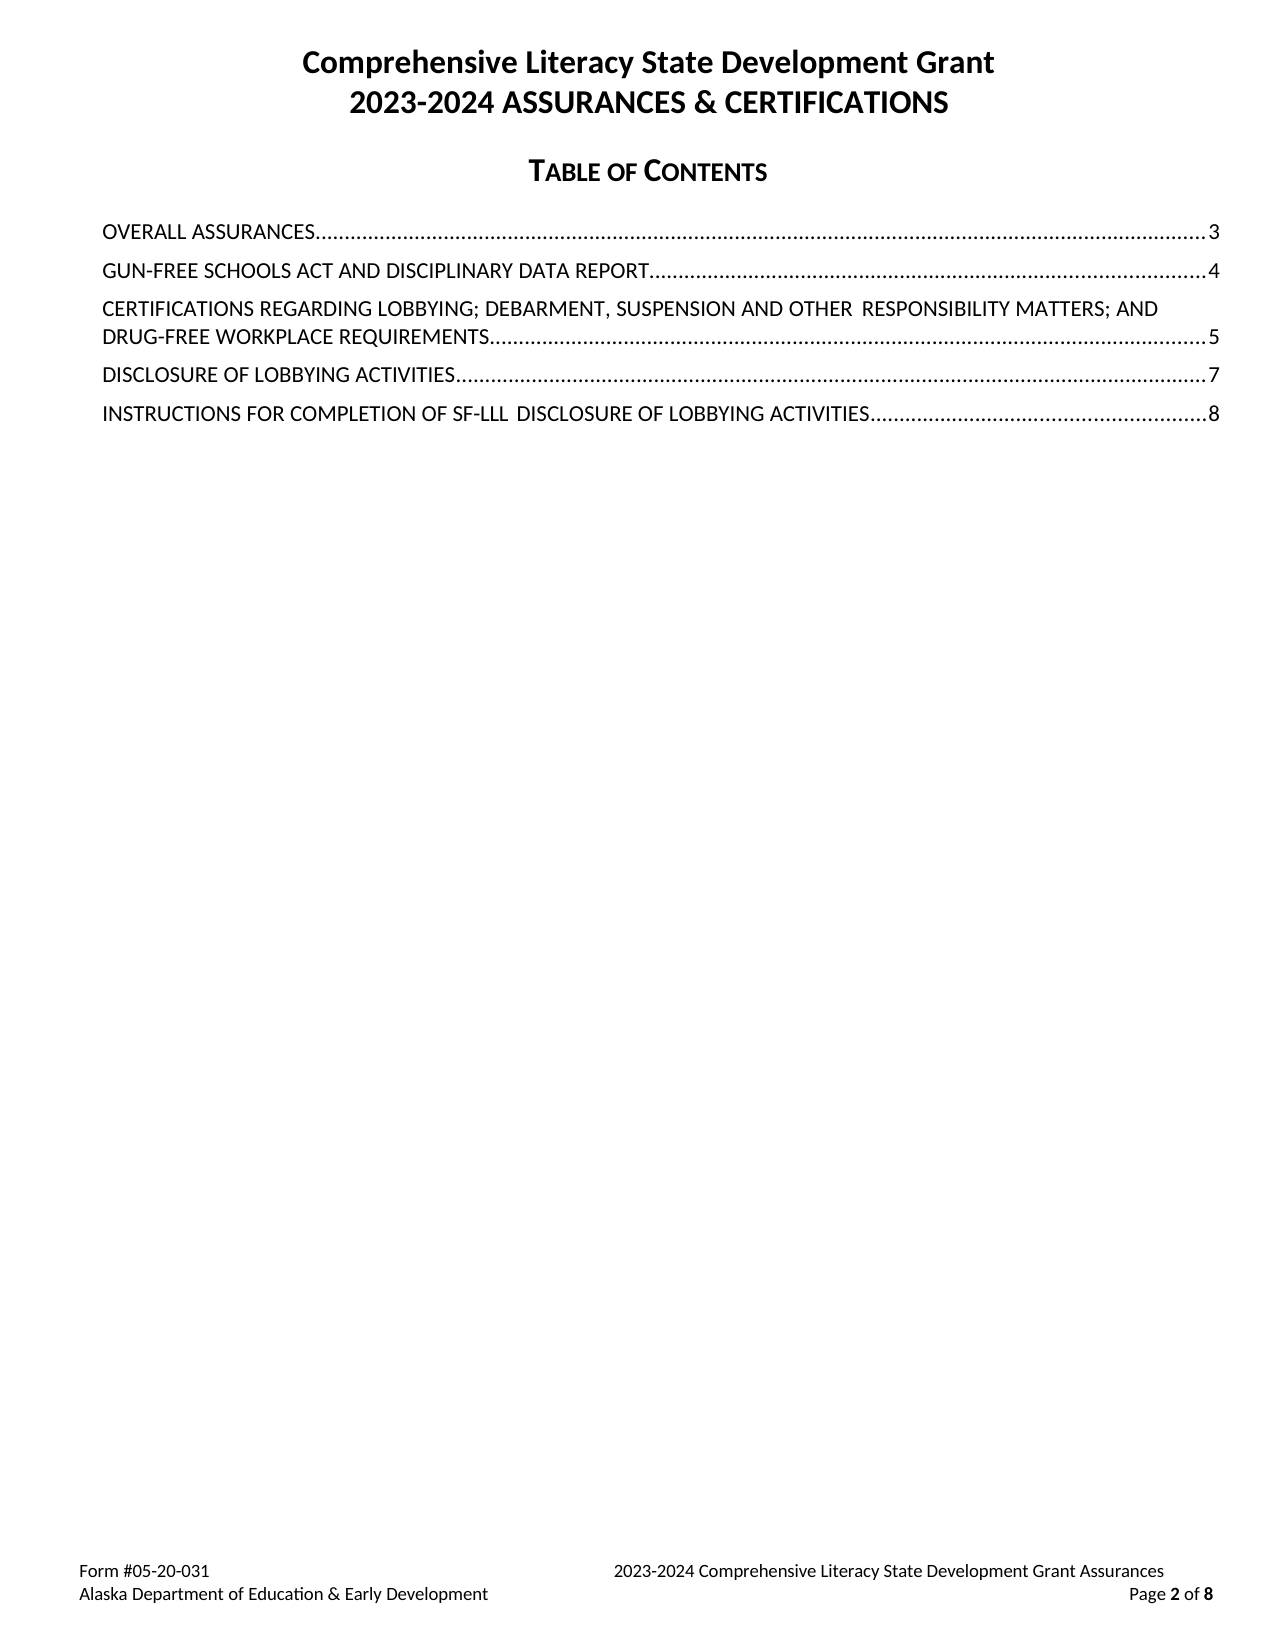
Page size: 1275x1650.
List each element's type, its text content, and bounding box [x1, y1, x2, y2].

text INSTRUCTIONS FOR COMPLETION OF SF-LLL DISCLOSURE OF LOBBYING ACTIVITIES 8 [102, 399, 1219, 427]
text TABLE OF CONTENTS [79, 148, 1217, 189]
text GUN-FREE SCHOOLS ACT AND DISCIPLINARY DATA REPORT 4 [102, 256, 1219, 284]
text OVERALL ASSURANCES 3 [102, 217, 1219, 245]
text DISCLOSURE OF LOBBYING ACTIVITIES 7 [102, 361, 1219, 389]
text CERTIFICATIONS REGARDING LOBBYING; DEBARMENT, SUSPENSION AND OTHER RESPONSIBILITY MATTERS; AND DRUG-FREE WORKPLACE REQUIREMENTS 5 [102, 294, 1219, 350]
